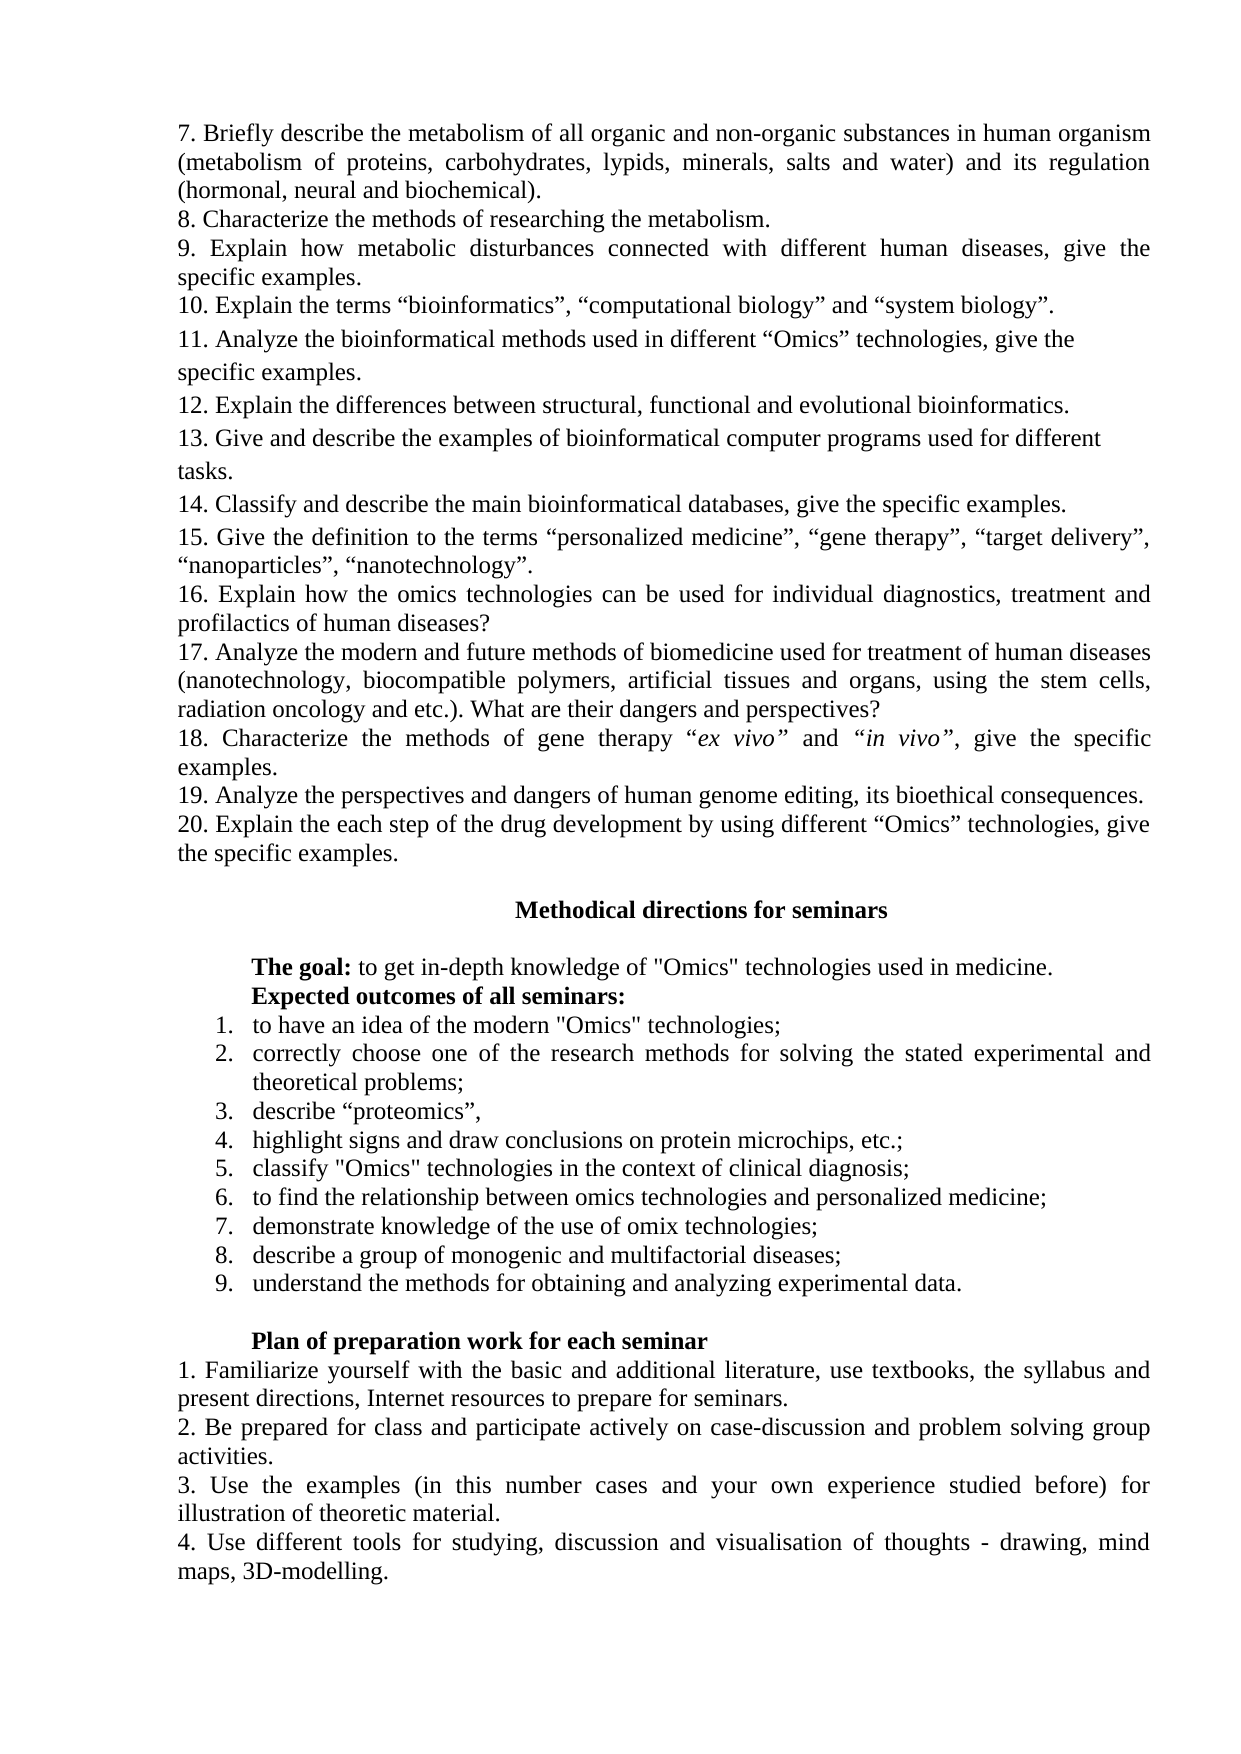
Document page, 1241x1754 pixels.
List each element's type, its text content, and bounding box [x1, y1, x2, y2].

text Methodical directions for seminars [177, 896, 1152, 924]
text 12. Explain the differences between structural, functional and evolutional bioinformatics. [177, 390, 1152, 418]
text 18. Characterize the methods of gene therapy “ex vivo” and “in vivo”, give the specific examples. [177, 723, 1152, 781]
list correctly choose one of the research methods for solving the stated experimental and theoretical problems; [215, 1038, 1152, 1096]
text 16. Explain how the omics technologies can be used for individual diagnostics, treatment and profilactics of human diseases? [177, 579, 1152, 637]
text Expected outcomes of all seminars: [177, 981, 1152, 1010]
list to find the relationship between omics technologies and personalized medicine; [215, 1182, 1152, 1211]
text 20. Explain the each step of the drug development by using different “Omics” technologies, give the specific examples. [177, 809, 1152, 867]
text 8. Characterize the methods of researching the metabolism. [177, 204, 1152, 233]
list describe “proteomics”, [215, 1096, 1152, 1125]
text 13. Give and describe the examples of bioinformatical computer programs used for different tasks. [177, 423, 1152, 484]
text Plan of preparation work for each seminar [177, 1326, 1152, 1355]
text 14. Classify and describe the main bioinformatical databases, give the specific examples. [177, 489, 1152, 517]
list to have an idea of the modern "Omics" technologies; [215, 1010, 1152, 1038]
text 10. Explain the terms “bioinformatics”, “computational biology” and “system biology”. [177, 291, 1152, 319]
text 7. Briefly describe the metabolism of all organic and non-organic substances in human organism (metabolism of proteins, carbohydrates, lypids, minerals, salts and water) and its regulation (hormonal, neural and biochemical). [177, 118, 1152, 204]
list highlight signs and draw conclusions on protein microchips, etc.; [215, 1125, 1152, 1153]
text 3. Use the examples (in this number cases and your own experience studied before) for illustration of theoretic material. [177, 1470, 1152, 1527]
text 9. Explain how metabolic disturbances connected with different human diseases, give the specific examples. [177, 233, 1152, 291]
text 11. Analyze the bioinformatical methods used in different “Omics” technologies, give the specific examples. [177, 324, 1152, 385]
text The goal: to get in-depth knowledge of "Omics" technologies used in medicine. [177, 952, 1152, 981]
list classify "Omics" technologies in the context of clinical diagnosis; [215, 1153, 1152, 1182]
text 1. Familiarize yourself with the basic and additional literature, use textbooks, the syllabus and present directions, Internet resources to prepare for seminars. [177, 1355, 1152, 1412]
text 17. Analyze the modern and future methods of biomedicine used for treatment of human diseases (nanotechnology, biocompatible polymers, artificial tissues and organs, using the stem cells, radiation oncology and etc.). What are their dangers and perspectives? [177, 637, 1152, 723]
list describe a group of monogenic and multifactorial diseases; [215, 1240, 1152, 1268]
list understand the methods for obtaining and analyzing experimental data. [215, 1268, 1152, 1297]
text 4. Use different tools for studying, discussion and visualisation of thoughts - drawing, mind maps, 3D-modelling. [177, 1527, 1152, 1585]
list demonstrate knowledge of the use of omix technologies; [215, 1211, 1152, 1240]
text 2. Be prepared for class and participate actively on case-discussion and problem solving group activities. [177, 1412, 1152, 1470]
text 15. Give the definition to the terms “personalized medicine”, “gene therapy”, “target delivery”, “nanoparticles”, “nanotechnology”. [177, 522, 1152, 579]
text 19. Analyze the perspectives and dangers of human genome editing, its bioethical consequences. [177, 781, 1152, 809]
